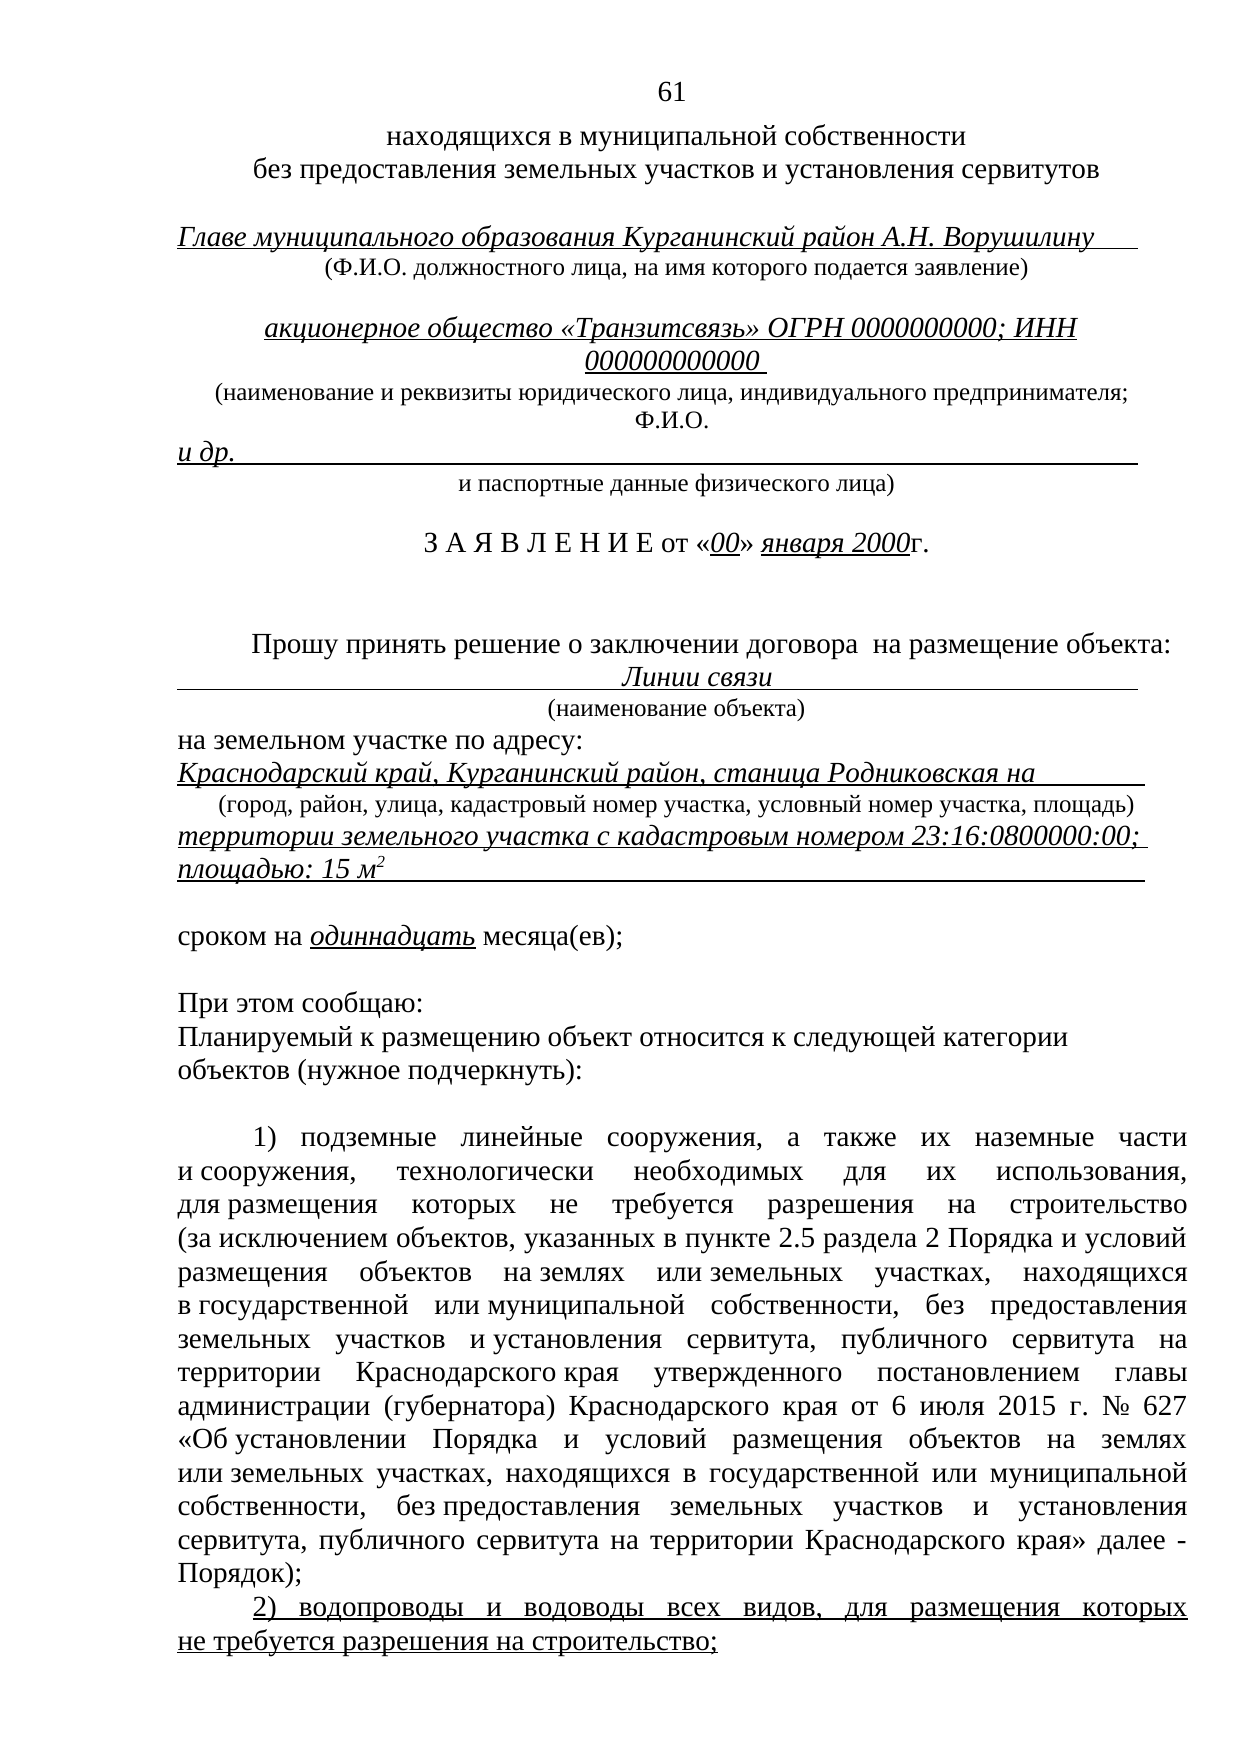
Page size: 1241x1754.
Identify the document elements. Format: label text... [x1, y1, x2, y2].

text При этом сообщаю: [177, 985, 1176, 1019]
text Линии связи [177, 659, 1176, 693]
text находящихся в муниципальной собственности [177, 118, 1176, 152]
text 1) подземные линейные сооружения, а также их наземные части и сооружения, технологически необходимых для их использования, для размещения которых не требуется разрешения на строительство (за исключением объектов, указанных в пункте 2.5 раздела 2 Порядка и условий размещения объектов на землях или земельных участках, находящихся в государственной или муниципальной собственности, без предоставления земельных участков и установления сервитута, публичного сервитута на территории Краснодарского края утвержденного постановлением главы администрации (губернатора) Краснодарского края от 6 июля 2015 г. № 627 «Об установлении Порядка и условий размещения объектов на землях или земельных участках, находящихся в государственной или муниципальной собственности, без предоставления земельных участков и установления сервитута, публичного сервитута на территории Краснодарского края» далее - Порядок); [177, 1119, 1188, 1589]
text (наименование объекта) [177, 693, 1176, 722]
text территории земельного участка с кадастровым номером 23:16:0800000:00; площадью: 15 м2 [177, 818, 1176, 885]
text сроком на одиннадцать месяца(ев); [177, 918, 1176, 952]
text З А Я В Л Е Н И Е от «00» января 2000г. [177, 525, 1176, 559]
text акционерное общество «Транзитсвязь» ОГРН 0000000000; ИНН 000000000000 [177, 310, 1167, 377]
text (город, район, улица, кадастровый номер участка, условный номер участка, площадь) [177, 789, 1176, 818]
text на земельном участке по адресу: [177, 722, 1176, 755]
text Главе муниципального образования Курганинский район А.Н. Ворушилину [177, 219, 1176, 252]
text (наименование и реквизиты юридического лица, индивидуального предпринимателя; Ф.И.О. [177, 377, 1167, 434]
text (Ф.И.О. должностного лица, на имя которого подается заявление) [177, 252, 1176, 281]
text и паспортные данные физического лица) [177, 468, 1176, 497]
text Планируемый к размещению объект относится к следующей категории объектов (нужное подчеркнуть): [177, 1019, 1176, 1086]
text Краснодарский край, Курганинский район, станица Родниковская на [177, 755, 1176, 789]
text без предоставления земельных участков и установления сервитутов [177, 152, 1176, 185]
text и др. [177, 434, 1167, 468]
text Прошу принять решение о заключении договора на размещение объекта: [177, 626, 1176, 659]
text 2) водопроводы и водоводы всех видов, для размещения которых не требуется разрешения на строительство; [177, 1589, 1188, 1656]
